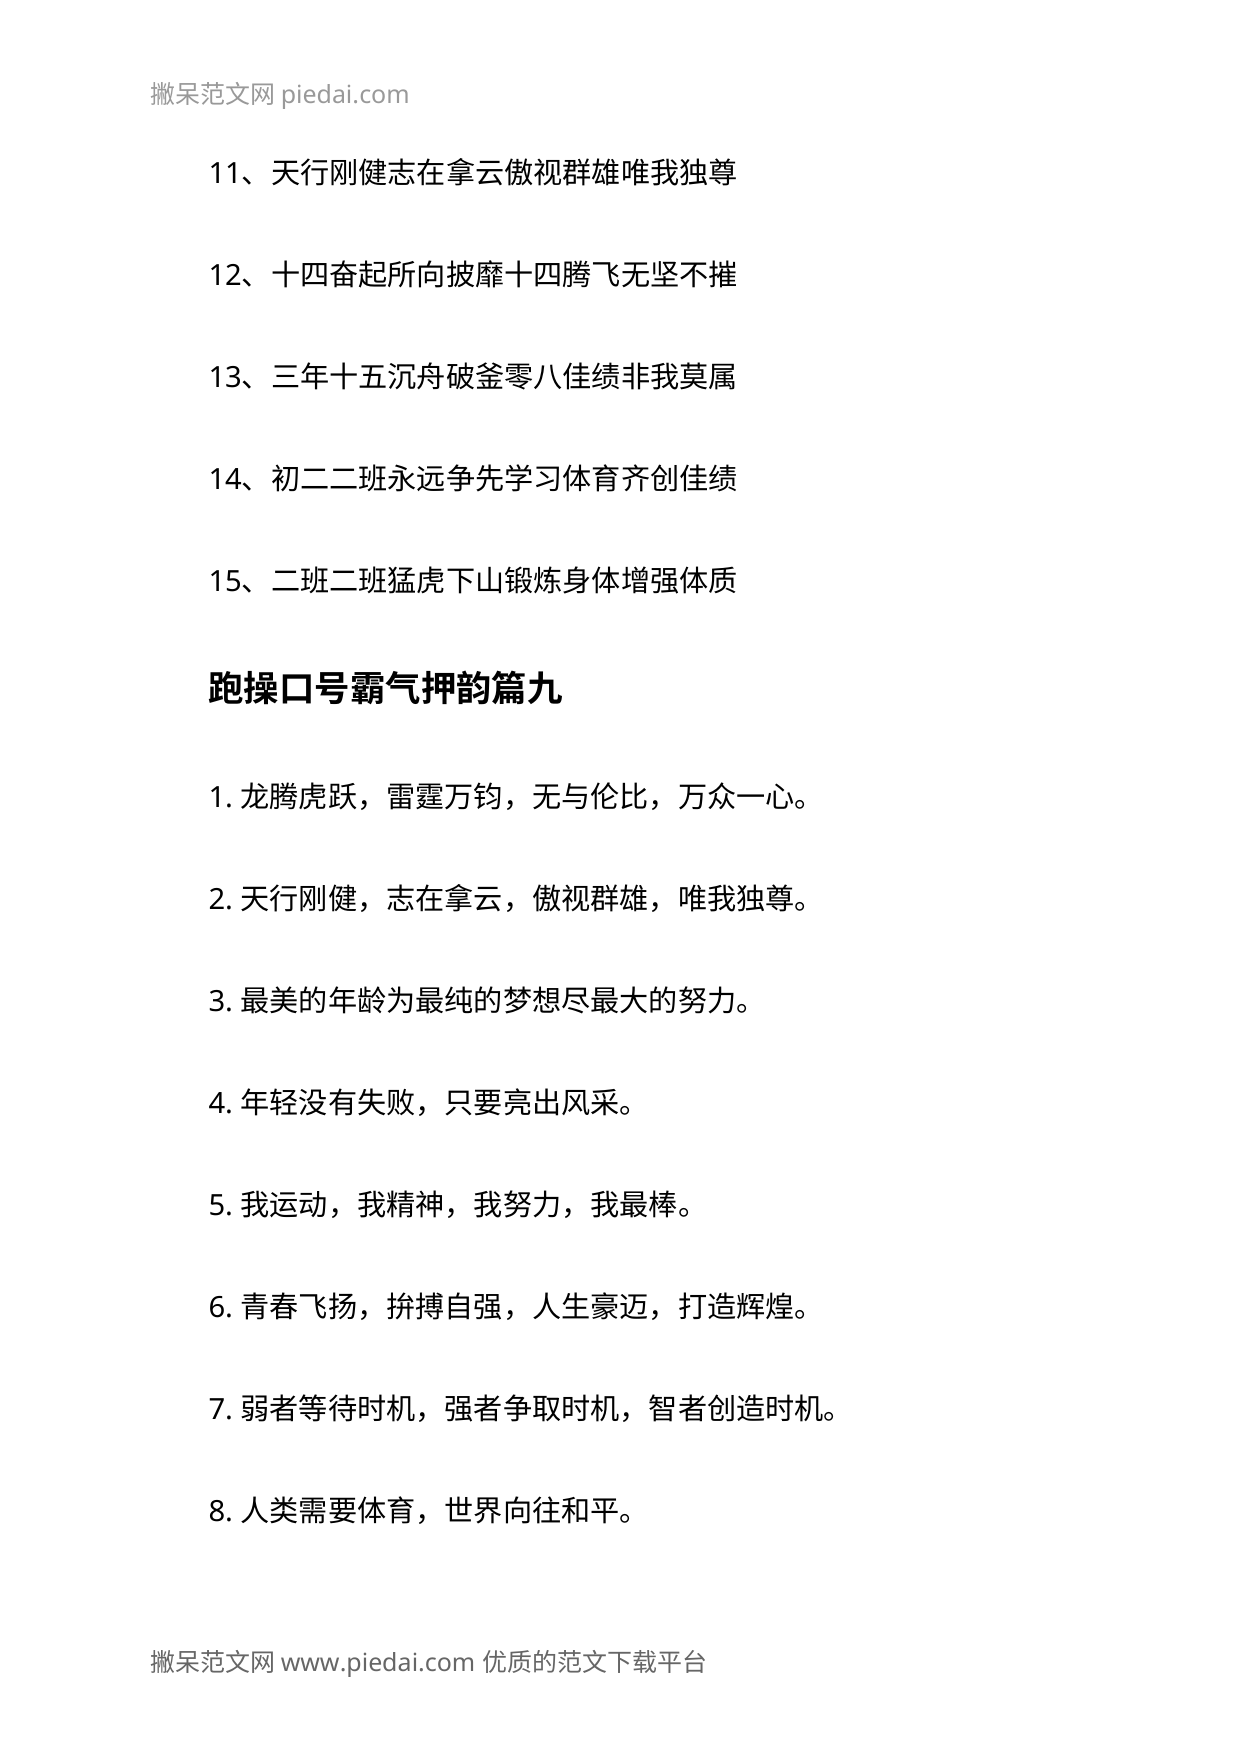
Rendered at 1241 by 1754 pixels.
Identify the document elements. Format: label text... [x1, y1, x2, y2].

text 8. 人类需要体育，世界向往和平。 [150, 1487, 1090, 1529]
text 12、十四奋起所向披靡十四腾飞无坚不摧 [150, 252, 1090, 294]
text 14、初二二班永远争先学习体育齐创佳绩 [150, 456, 1090, 498]
text 跑操口号霸气押韵篇九 [150, 660, 1090, 711]
text 3. 最美的年龄为最纯的梦想尽最大的努力。 [150, 977, 1090, 1020]
text 15、二班二班猛虎下山锻炼身体增强体质 [150, 558, 1090, 600]
text 11、天行刚健志在拿云傲视群雄唯我独尊 [150, 150, 1090, 192]
text 7. 弱者等待时机，强者争取时机，智者创造时机。 [150, 1385, 1090, 1428]
text 13、三年十五沉舟破釜零八佳绩非我莫属 [150, 354, 1090, 396]
text 4. 年轻没有失败，只要亮出风采。 [150, 1079, 1090, 1122]
text 5. 我运动，我精神，我努力，我最棒。 [150, 1181, 1090, 1224]
text 6. 青春飞扬，拚搏自强，人生豪迈，打造辉煌。 [150, 1283, 1090, 1326]
text 1. 龙腾虎跃，雷霆万钧，无与伦比，万众一心。 [150, 773, 1090, 816]
text 2. 天行刚健，志在拿云，傲视群雄，唯我独尊。 [150, 875, 1090, 918]
